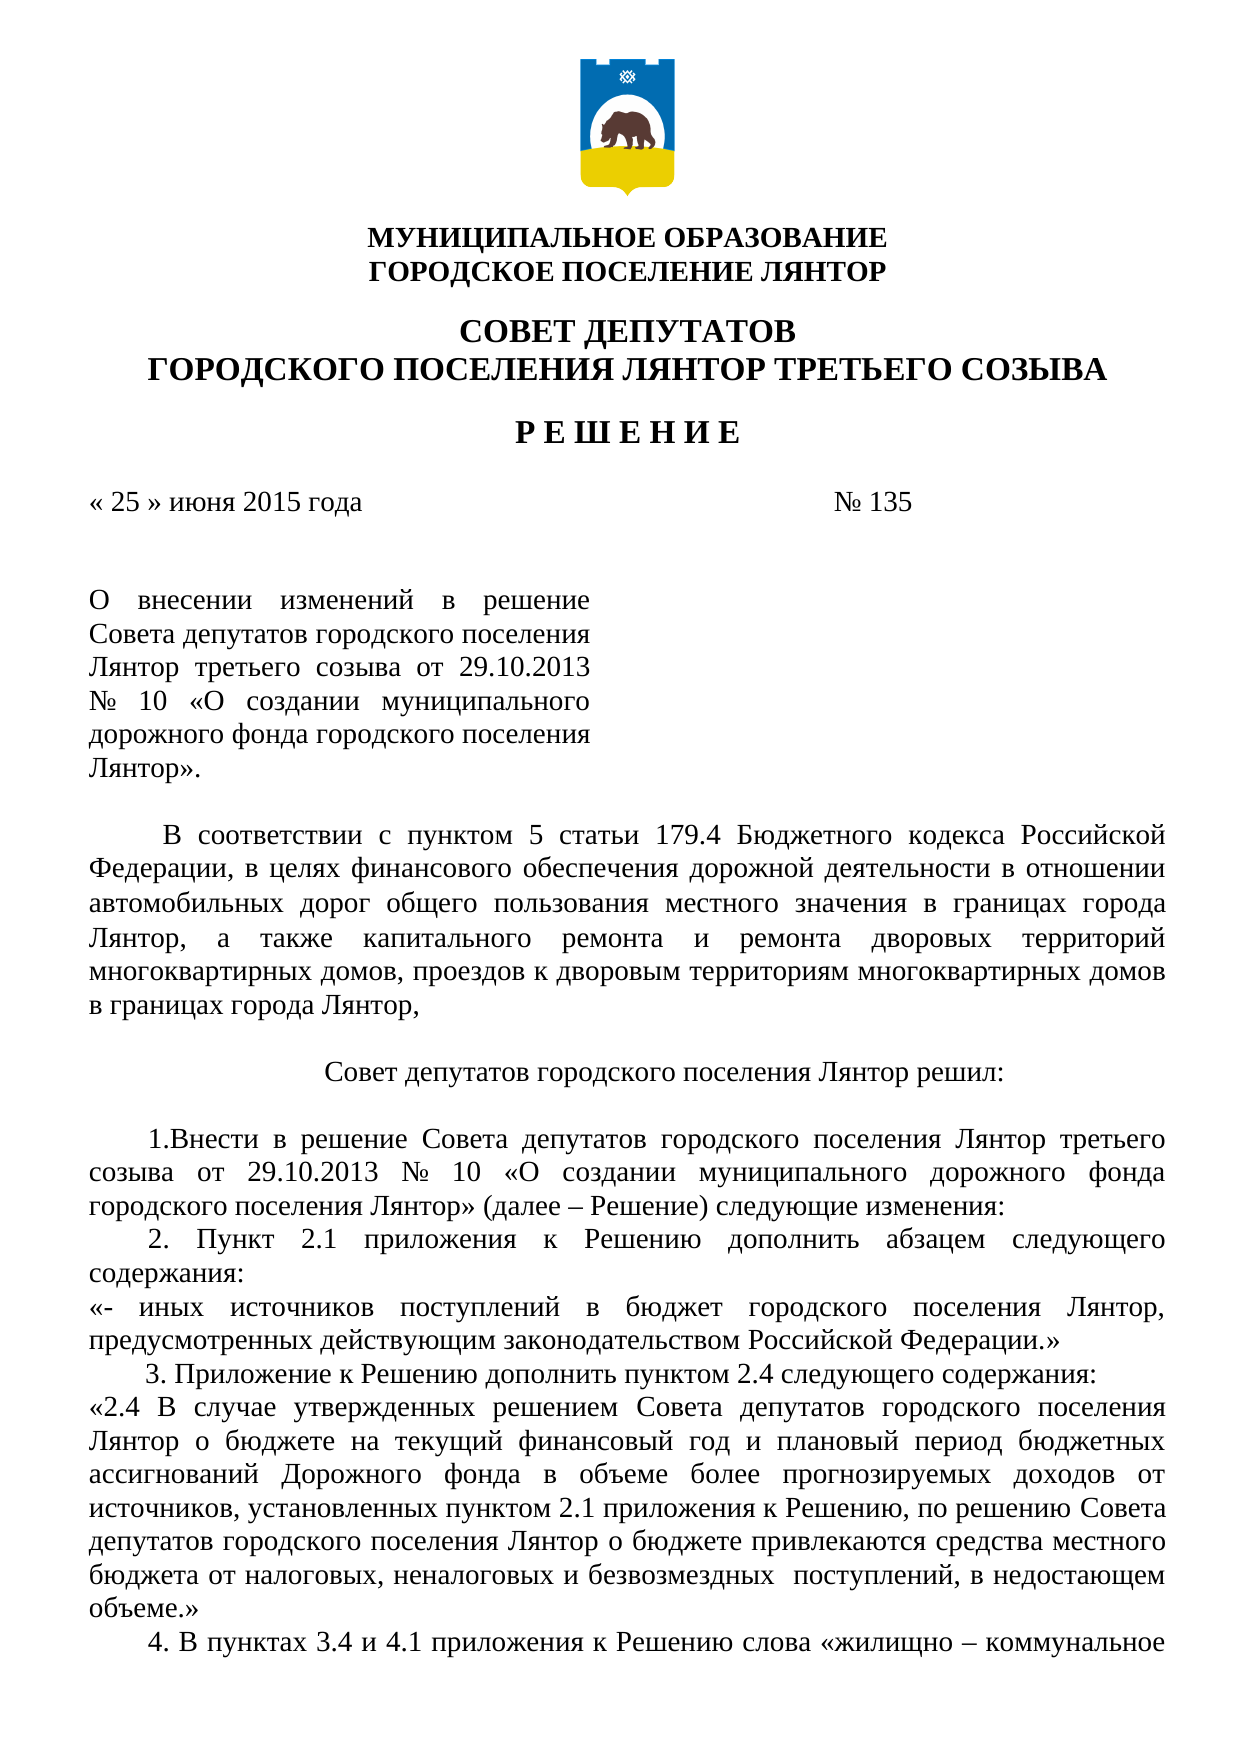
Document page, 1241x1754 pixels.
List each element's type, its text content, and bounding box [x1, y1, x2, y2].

text « 25 » июня 2015 года № 135 [89, 484, 1166, 517]
text 3. Приложение к Решению дополнить пунктом 2.4 следующего содержания: [89, 1356, 1166, 1389]
text ГОРОДСКОГО ПОСЕЛЕНИЯ ЛЯНТОР ТРЕТЬЕГО СОЗЫВА [89, 350, 1166, 388]
text МУНИЦИПАЛЬНОЕ ОБРАЗОВАНИЕ [89, 220, 1166, 254]
text «2.4 В случае утвержденных решением Совета депутатов городского поселения Лянтор о бюджете на текущий финансовый год и плановый период бюджетных ассигнований Дорожного фонда в объеме более прогнозируемых доходов от источников, установленных пунктом 2.1 приложения к Решению, по решению Совета депутатов городского поселения Лянтор о бюджете привлекаются средства местного бюджета от налоговых, неналоговых и безвозмездных поступлений, в недостающем объеме.» [89, 1389, 1166, 1624]
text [89, 1624, 1166, 1658]
text 2. Пункт 2.1 приложения к Решению дополнить абзацем следующего содержания: [89, 1222, 1166, 1289]
text 1.Внести в решение Совета депутатов городского поселения Лянтор третьего созыва от 29.10.2013 № 10 «О создании муниципального дорожного фонда городского поселения Лянтор» (далее – Решение) следующие изменения: [89, 1121, 1166, 1222]
text «- иных источников поступлений в бюджет городского поселения Лянтор, предусмотренных действующим законодательством Российской Федерации.» [89, 1289, 1166, 1356]
text СОВЕТ ДЕПУТАТОВ [89, 311, 1166, 350]
text В соответствии с пунктом 5 статьи 179.4 Бюджетного кодекса Российской Федерации, в целях финансового обеспечения дорожной деятельности в отношении автомобильных дорог общего пользования местного значения в границах города Лянтор, а также капитального ремонта и ремонта дворовых территорий многоквартирных домов, проездов к дворовым территориям многоквартирных домов в границах города Лянтор, [89, 817, 1166, 1020]
text Р Е Ш Е Н И Е [89, 412, 1166, 450]
text О внесении изменений в решение Совета депутатов городского поселения Лянтор третьего созыва от 29.10.2013 № 10 «О создании муниципального дорожного фонда городского поселения Лянтор». [89, 582, 590, 783]
text ГОРОДСКОЕ ПОСЕЛЕНИЕ ЛЯНТОР [89, 254, 1166, 287]
text Совет депутатов городского поселения Лянтор решил: [89, 1054, 1166, 1087]
